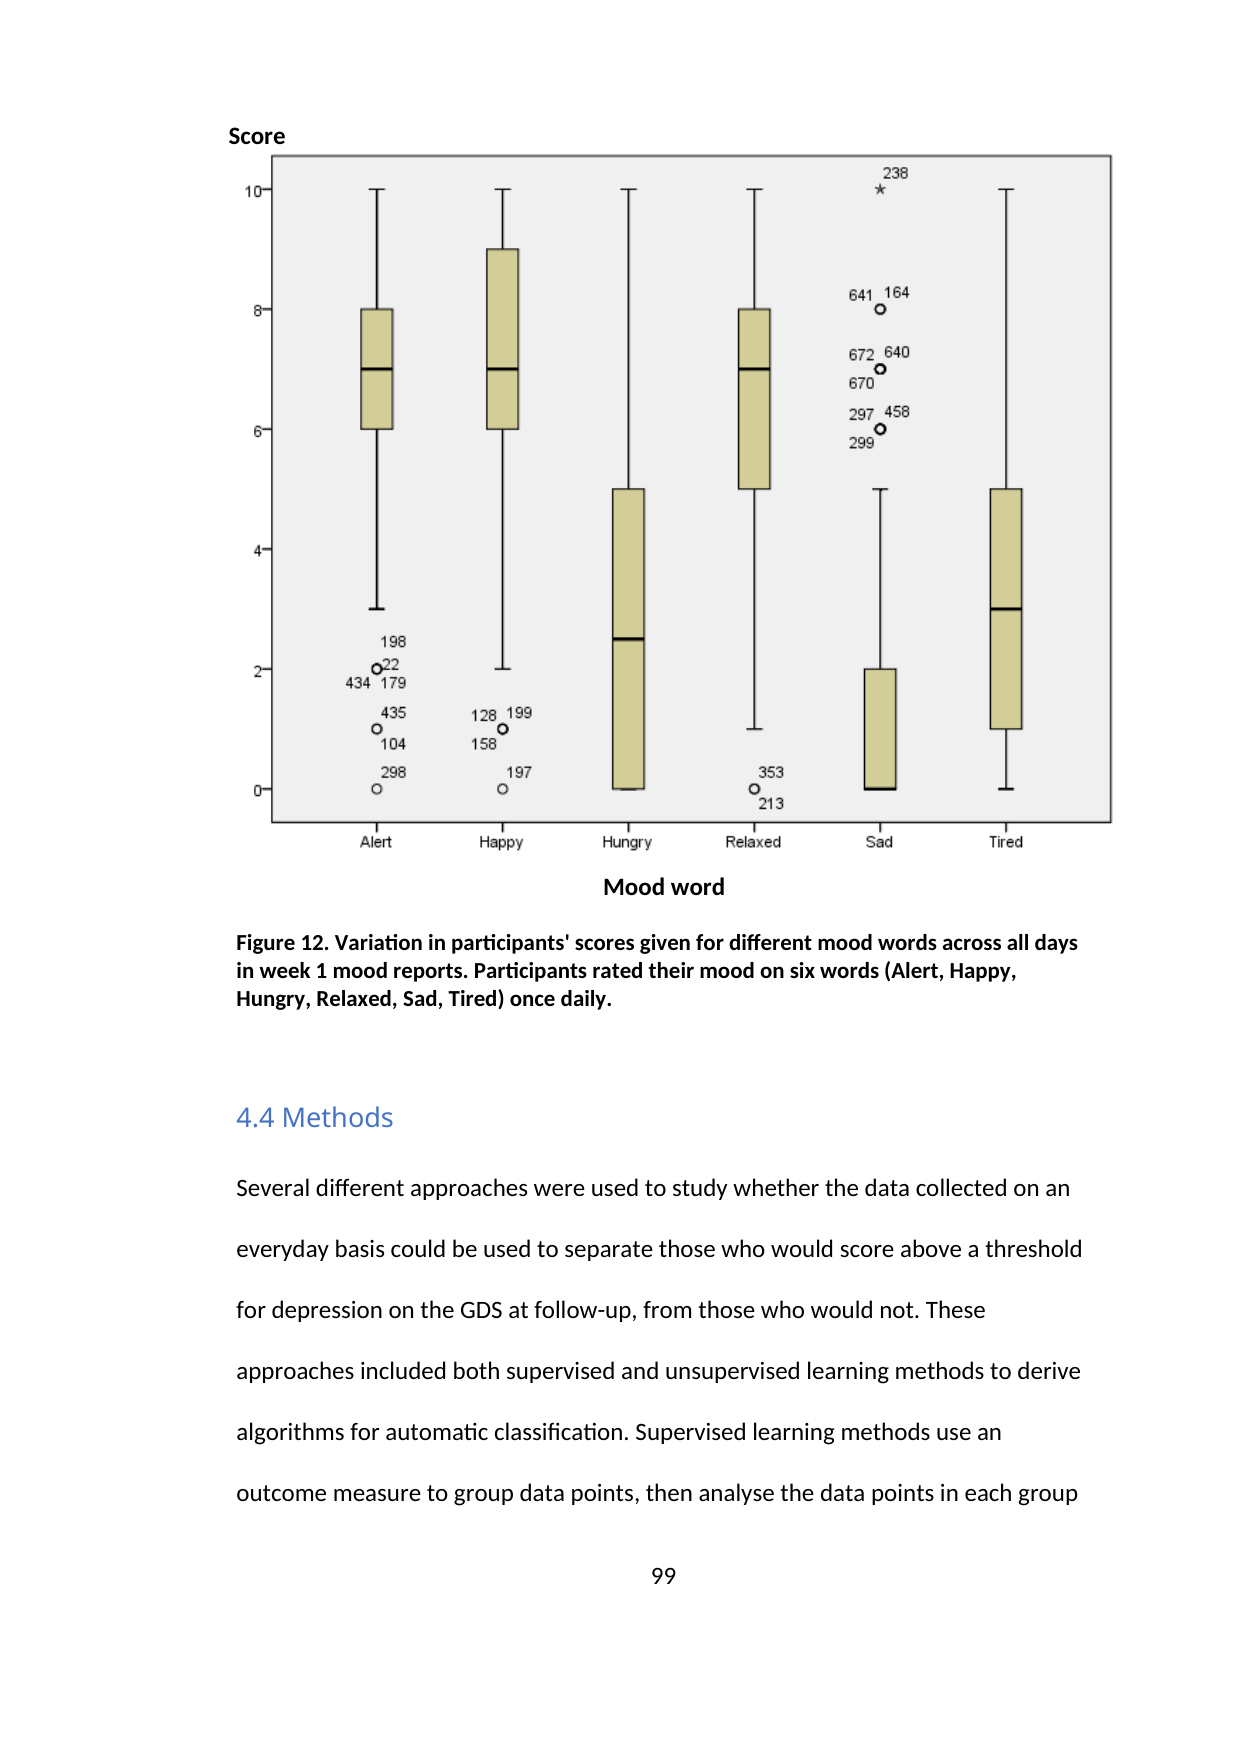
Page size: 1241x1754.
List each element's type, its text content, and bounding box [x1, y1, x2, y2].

picture [236, 150, 1120, 859]
subtitle 4.4 Methods [236, 1098, 1090, 1135]
text Figure 12. Variation in participants' scores given for different mood words across all days in week 1 mood reports. Participants rated their mood on six words (Alert, Happy, Hungry, Relaxed, Sad, Tired) once daily. [236, 928, 1090, 1012]
